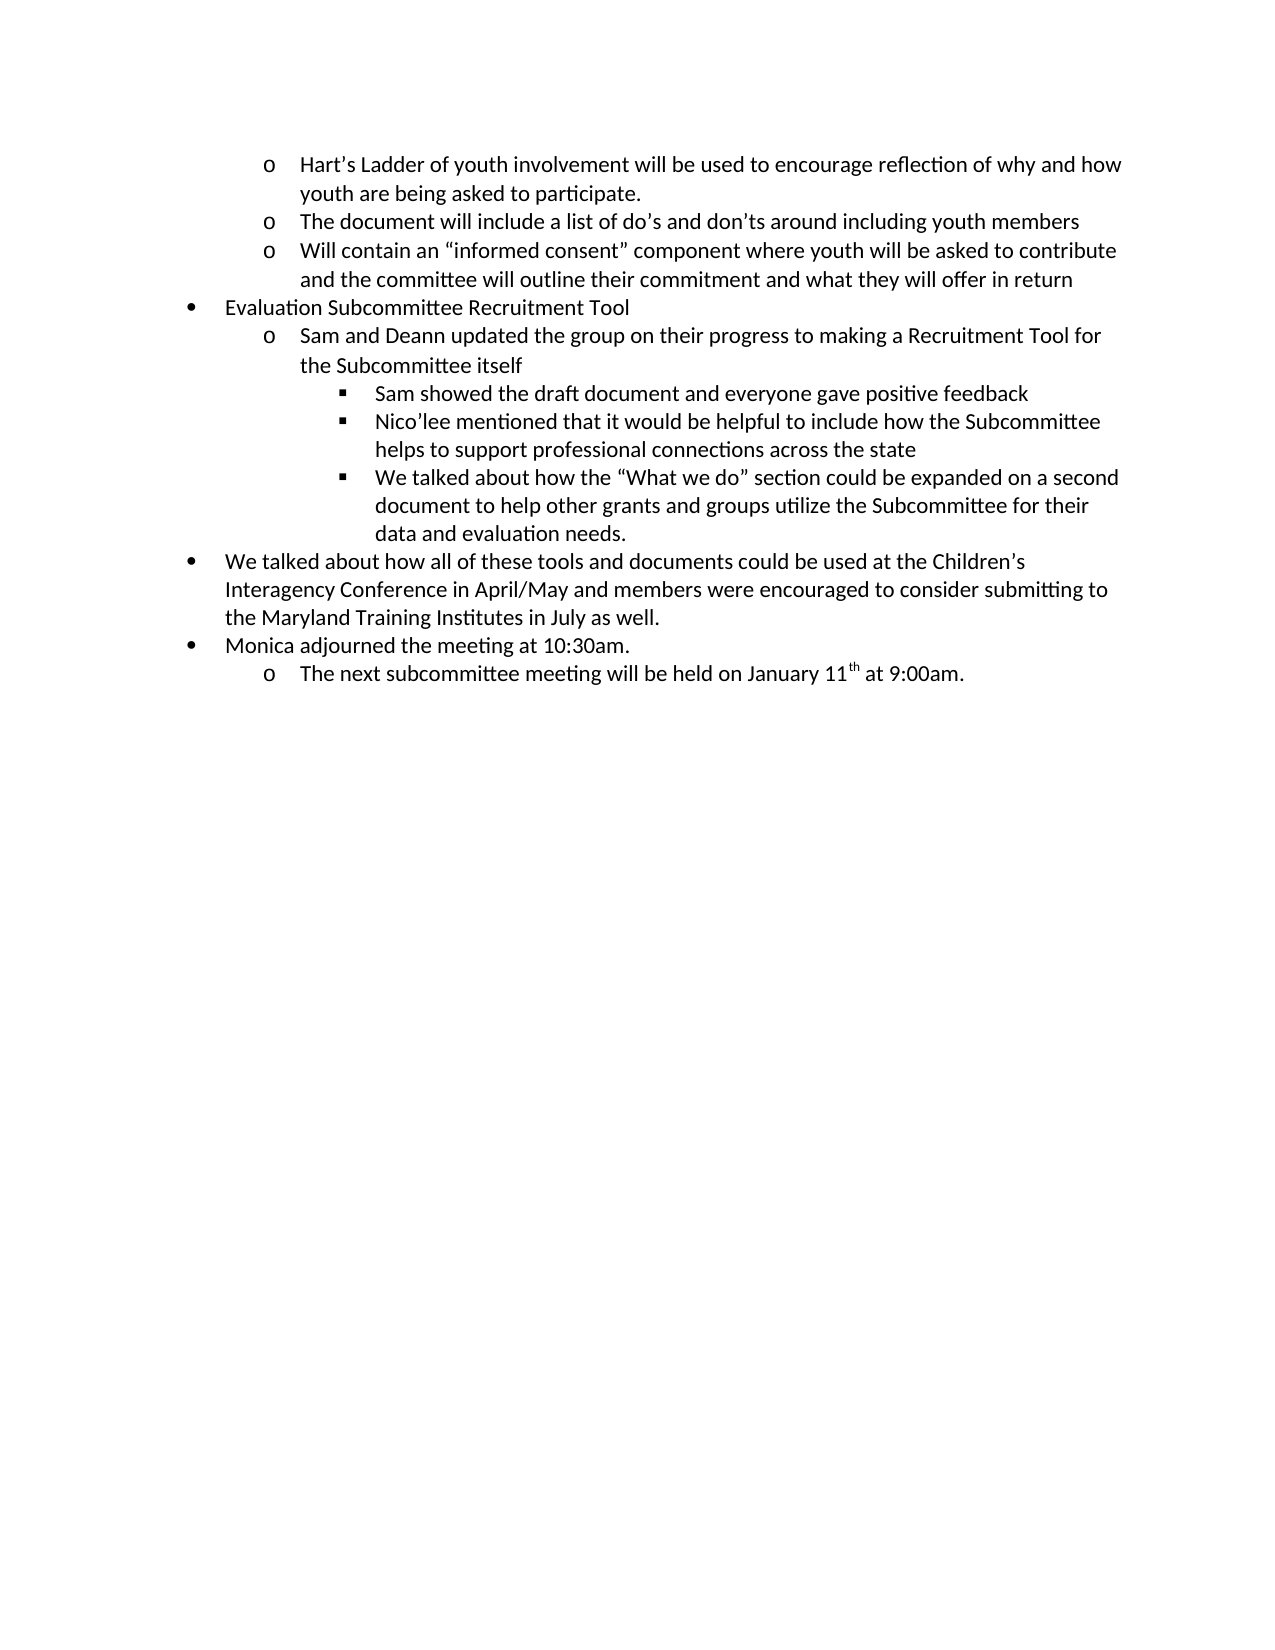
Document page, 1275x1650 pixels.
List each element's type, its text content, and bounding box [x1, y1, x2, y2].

list The next subcommittee meeting will be held on January 11th at 9:00am. [262, 659, 1125, 688]
list The document will include a list of do’s and don’ts around including youth members [262, 207, 1125, 236]
list Sam showed the draft document and everyone gave positive feedback [337, 379, 1125, 407]
list Sam and Deann updated the group on their progress to making a Recruitment Tool for the Subcommittee itself [262, 322, 1125, 379]
list Evaluation Subcommittee Recruitment Tool [187, 293, 1125, 322]
list Will contain an “informed consent” component where youth will be asked to contribute and the committee will outline their commitment and what they will offer in return [262, 236, 1125, 293]
list Nico’lee mentioned that it would be helpful to include how the Subcommittee helps to support professional connections across the state [337, 407, 1125, 463]
list Hart’s Ladder of youth involvement will be used to encourage reflection of why and how youth are being asked to participate. [262, 150, 1125, 207]
list We talked about how all of these tools and documents could be used at the Children’s Interagency Conference in April/May and members were encouraged to consider submitting to the Maryland Training Institutes in July as well. [187, 547, 1125, 631]
list Monica adjourned the meeting at 10:30am. [187, 631, 1125, 659]
list We talked about how the “What we do” section could be expanded on a second document to help other grants and groups utilize the Subcommittee for their data and evaluation needs. [337, 463, 1125, 547]
